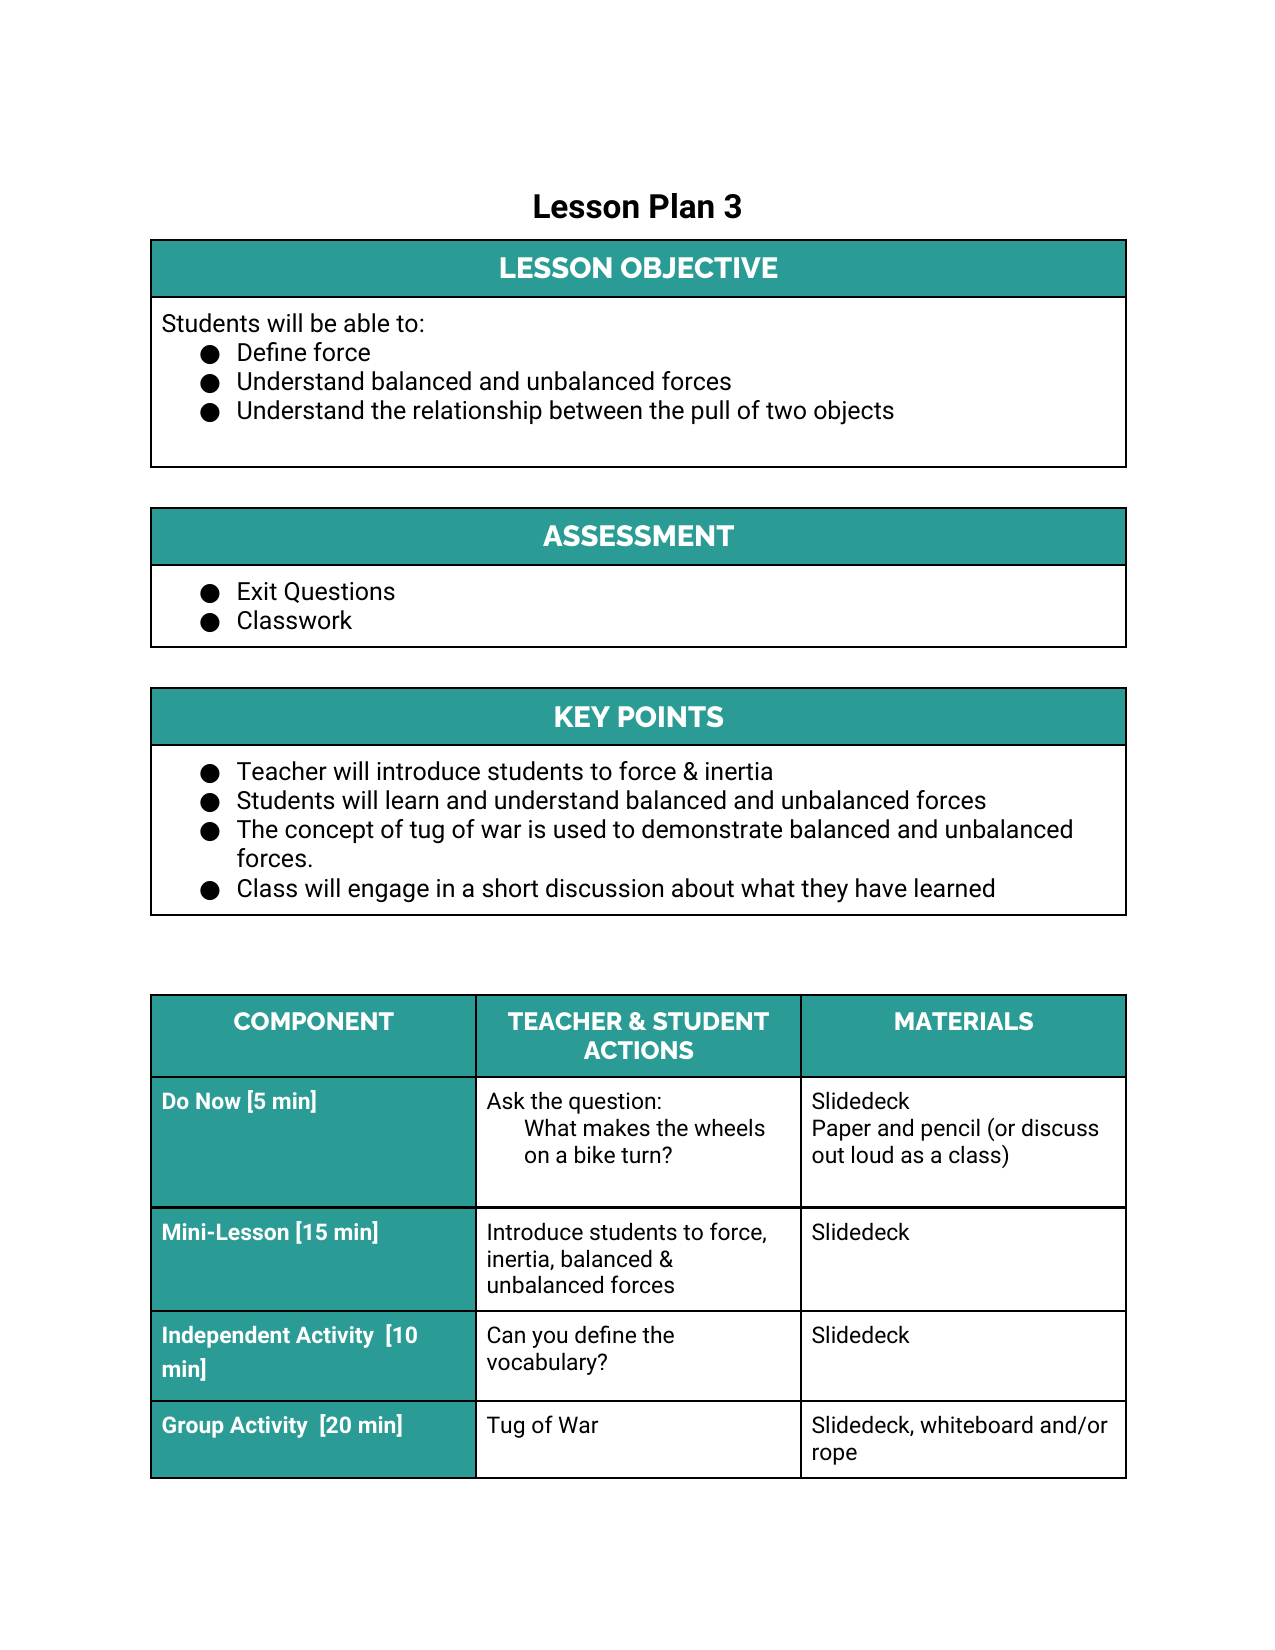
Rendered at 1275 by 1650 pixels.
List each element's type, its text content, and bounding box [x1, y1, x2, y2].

table_header COMPONENT [152, 996, 475, 1076]
table_cell Teacher will introduce students to force & inertia Students will learn and understand balanced and unbalanced forces The concept of tug of war is used to demonstrate balanced and unbalanced forces. Class will engage in a short discussion about what they have learned [152, 746, 1125, 913]
table_cell Slidedeck [802, 1209, 1125, 1310]
table_header KEY POINTS [152, 689, 1125, 744]
table_cell Ask the question: What makes the wheels on a bike turn? [477, 1078, 800, 1206]
table_cell Independent Activity [10 min] [152, 1312, 475, 1400]
table_cell Slidedeck [802, 1312, 1125, 1400]
table_cell Tug of War [477, 1402, 800, 1477]
table_cell Exit Questions Classwork [152, 566, 1125, 646]
table_cell Do Now [5 min] [152, 1078, 475, 1206]
table_cell Can you define the vocabulary? [477, 1312, 800, 1400]
table_header LESSON OBJECTIVE [152, 241, 1125, 296]
table_header ASSESSMENT [152, 509, 1125, 564]
table_cell Students will be able to: Define force Understand balanced and unbalanced forces Understand the relationship between the pull of two objects [152, 298, 1125, 466]
table_cell Introduce students to force, inertia, balanced & unbalanced forces [477, 1209, 800, 1310]
table_header MATERIALS [802, 996, 1125, 1076]
table_cell Slidedeck Paper and pencil (or discuss out loud as a class) [802, 1078, 1125, 1206]
table_cell Slidedeck, whiteboard and/or rope [802, 1402, 1125, 1477]
table_header TEACHER & STUDENT ACTIONS [477, 996, 800, 1076]
subtitle Lesson Plan 3 [150, 187, 1125, 227]
table_cell Group Activity [20 min] [152, 1402, 475, 1477]
table_cell Mini-Lesson [15 min] [152, 1209, 475, 1310]
